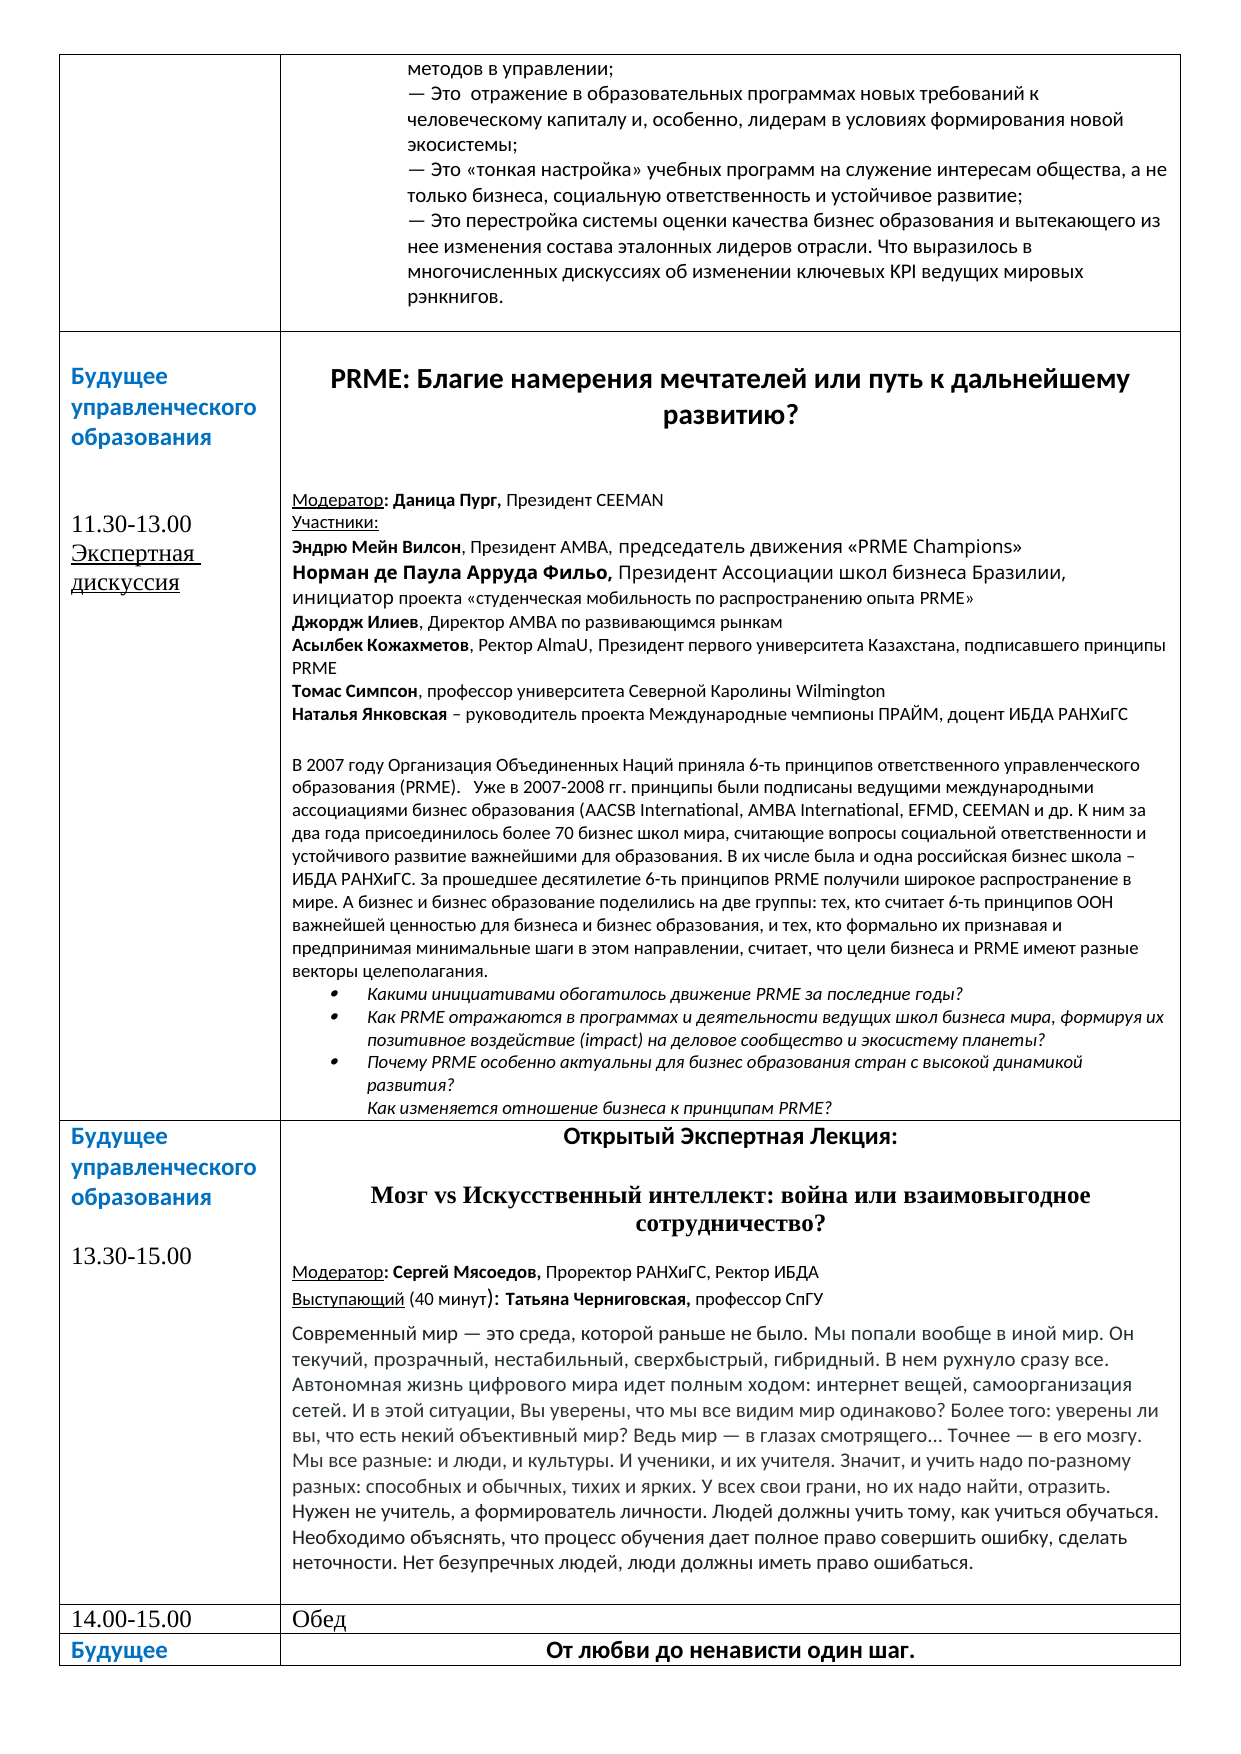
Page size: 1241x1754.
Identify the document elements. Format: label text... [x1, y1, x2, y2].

table_cell Будущее управленческого образования 13.30-15.00 [60, 1121, 280, 1603]
table_cell Открытый Экспертная Лекция: Мозг vs Искусственный интеллект: война или взаимовыгодное сотрудничество? Модератор: Сергей Мясоедов, Проректор РАНХиГС, Ректор ИБДА Выступающий (40 минут): Татьяна Черниговская, профессор СпГУ Современный мир — это среда, которой раньше не было. Мы попали вообще в иной мир. Он текучий, прозрачный, нестабильный, сверхбыстрый, гибридный. В нем рухнуло сразу все. Автономная жизнь цифрового мира идет полным ходом: интернет вещей, самоорганизация сетей. И в этой ситуации, Вы уверены, что мы все видим мир одинаково? Более того: уверены ли вы, что есть некий объективный мир? Ведь мир — в глазах смотрящего... Точнее — в его мозгу. Мы все разные: и люди, и культуры. И ученики, и их учителя. Значит, и учить надо по-разному разных: способных и обычных, тихих и ярких. У всех свои грани, но их надо найти, отразить. Нужен не учитель, а формирователь личности. Людей должны учить тому, как учиться обучаться. Необходимо объяснять, что процесс обучения дает полное право совершить ошибку, сделать неточности. Нет безупречных людей, люди должны иметь право ошибаться. [281, 1121, 1180, 1603]
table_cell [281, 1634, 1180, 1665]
table_cell PRME: Благие намерения мечтателей или путь к дальнейшему развитию? Модератор: Даница Пург, Президент CEEMAN Участники: Эндрю Мейн Вилсон, Президент АМВА, председатель движения «PRME Champions» Норман де Паула Арруда Фильо, Президент Ассоциации школ бизнеса Бразилии, инициатор проекта «студенческая мобильность по распространению опыта PRME» Джордж Илиев, Директор АМВА по развивающимся рынкам Асылбек Кожахметов, Ректор AlmaU, Президент первого университета Казахстана, подписавшего принципы PRME Томас Симпсон, профессор университета Северной Каролины Wilmington Наталья Янковская – руководитель проекта Международные чемпионы ПРАЙМ, доцент ИБДА РАНХиГС В 2007 году Организация Объединенных Наций приняла 6-ть принципов ответственного управленческого образования (PRME). Уже в 2007-2008 гг. принципы были подписаны ведущими международными ассоциациями бизнес образования (AACSB International, AMBA International, EFMD, CEEMAN и др. К ним за два года присоединилось более 70 бизнес школ мира, считающие вопросы социальной ответственности и устойчивого развитие важнейшими для образования. В их числе была и одна российская бизнес школа – ИБДА РАНХиГС. За прошедшее десятилетие 6-ть принципов PRME получили широкое распространение в мире. А бизнес и бизнес образование поделились на две группы: тех, кто считает 6-ть принципов ООН важнейшей ценностью для бизнеса и бизнес образования, и тех, кто формально их признавая и предпринимая минимальные шаги в этом направлении, считает, что цели бизнеса и PRME имеют разные векторы целеполагания. Какими инициативами обогатилось движение PRME за последние годы? Как PRME отражаются в программах и деятельности ведущих школ бизнеса мира, формируя их позитивное воздействие (impact) на деловое сообщество и экосистему планеты? Почему PRME особенно актуальны для бизнес образования стран с высокой динамикой развития? Как изменяется отношение бизнеса к принципам PRME? [281, 332, 1180, 1119]
table_cell Будущее управленческого образования 11.30-13.00 Экспертная дискуссия [60, 332, 280, 1119]
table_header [281, 55, 1180, 331]
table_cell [60, 1634, 280, 1665]
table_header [60, 55, 280, 331]
table_cell 14.00-15.00 [60, 1605, 280, 1633]
table_cell Обед [281, 1605, 1180, 1633]
